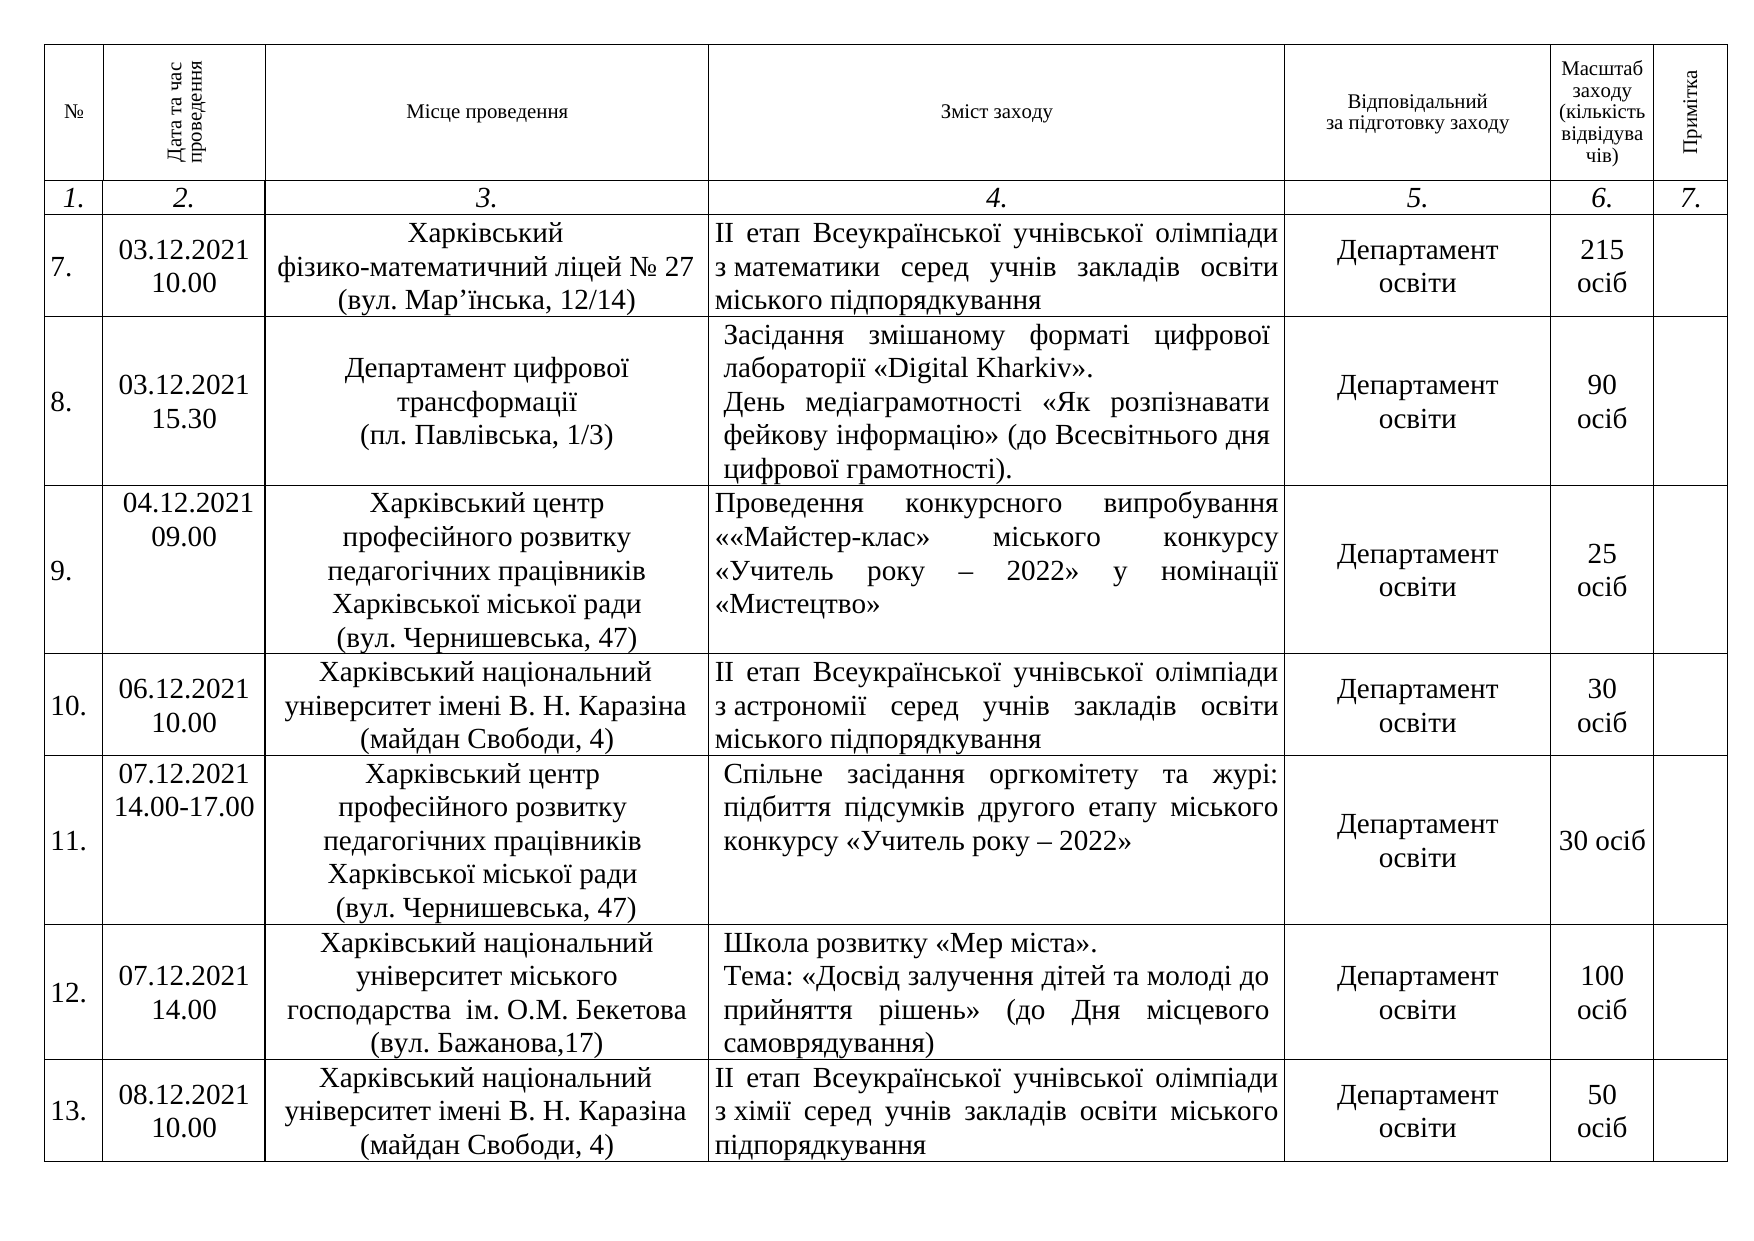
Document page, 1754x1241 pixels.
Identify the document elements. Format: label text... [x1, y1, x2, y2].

table_cell 2. [103, 181, 264, 214]
table_cell [1654, 756, 1727, 924]
table_cell 30 осіб [1551, 756, 1653, 924]
table_cell 7. [1654, 181, 1727, 214]
table_cell Спільне засідання оргкомітету та журі: підбиття підсумків другого етапу міського конкурсу «Учитель року – 2022» [709, 756, 1284, 924]
table_cell [1654, 654, 1727, 755]
table_cell 07.12.2021 14.00-17.00 [103, 756, 264, 924]
table_cell 03.12.2021 15.30 [103, 317, 264, 484]
table_cell Харківський центр професійного розвитку педагогічних працівників Харківської міської ради (вул. Чернишевська, 47) [266, 756, 708, 924]
table_cell [1654, 486, 1727, 653]
table_cell Департамент освіти [1285, 925, 1550, 1059]
table_cell 07.12.2021 14.00 [103, 925, 264, 1059]
table_cell Харківський центр професійного розвитку педагогічних працівників Харківської міської ради (вул. Чернишевська, 47) [266, 486, 708, 653]
table_cell 100 осіб [1551, 925, 1653, 1059]
table_cell [1654, 925, 1727, 1059]
table_cell 90 осіб [1551, 317, 1653, 484]
table_cell Харківський національний університет імені В. Н. Каразіна (майдан Свободи, 4) [266, 654, 708, 755]
table_header Зміст заходу [709, 45, 1284, 179]
table_cell ІІ етап Всеукраїнської учнівської олімпіади з астрономії серед учнів закладів освіти міського підпорядкування [709, 654, 1284, 755]
table_cell Проведення конкурсного випробування ««Майстер-клас» міського конкурсу «Учитель року – 2022» у номінації «Мистецтво» [709, 486, 1284, 653]
table_cell [45, 1060, 102, 1161]
table_cell 08.12.2021 10.00 [103, 1060, 264, 1161]
table_cell 4. [709, 181, 1284, 214]
table_cell Засідання змішаному форматі цифрової лабораторії «Digital Kharkiv». День медіаграмотності «Як розпізнавати фейкову інформацію» (до Всесвітнього дня цифрової грамотності). [709, 317, 1284, 484]
table_header Примітка [1654, 45, 1727, 179]
table_header № [45, 45, 103, 179]
table_cell [45, 486, 102, 653]
table_cell 03.12.2021 10.00 [103, 215, 264, 316]
table_cell Департамент освіти [1285, 486, 1550, 653]
table_cell 04.12.2021 09.00 [103, 486, 264, 653]
table_cell 6. [1551, 181, 1653, 214]
table_header Дата та час проведення [104, 45, 265, 179]
table_cell Харківський фізико-математичний ліцей № 27 (вул. Мар’їнська, 12/14) [266, 215, 708, 316]
table_cell [45, 925, 102, 1059]
table_cell Департамент цифрової трансформації (пл. Павлівська, 1/3) [266, 317, 708, 484]
table_cell Департамент освіти [1285, 1060, 1550, 1161]
table_cell Департамент освіти [1285, 756, 1550, 924]
table_cell 50 осіб [1551, 1060, 1653, 1161]
table_header Масштаб заходу (кількість відвідувачів) [1551, 45, 1653, 179]
table_cell 25 осіб [1551, 486, 1653, 653]
table_cell [45, 317, 102, 484]
table_cell ІІ етап Всеукраїнської учнівської олімпіади з математики серед учнів закладів освіти міського підпорядкування [709, 215, 1284, 316]
table_cell [1654, 317, 1727, 484]
table_cell [45, 654, 102, 755]
table_cell [45, 215, 102, 316]
table_header Місце проведення [266, 45, 708, 179]
table_cell ІІ етап Всеукраїнської учнівської олімпіади з хімії серед учнів закладів освіти міського підпорядкування [709, 1060, 1284, 1161]
table_cell [1654, 1060, 1727, 1161]
table_cell 3. [266, 181, 708, 214]
table_cell Харківський національний університет імені В. Н. Каразіна (майдан Свободи, 4) [266, 1060, 708, 1161]
table_cell 06.12.2021 10.00 [103, 654, 264, 755]
table_cell Департамент освіти [1285, 215, 1550, 316]
table_cell [1654, 215, 1727, 316]
table_cell Департамент освіти [1285, 317, 1550, 484]
table_cell Школа розвитку «Мер міста». Тема: «Досвід залучення дітей та молоді до прийняття рішень» (до Дня місцевого самоврядування) [709, 925, 1284, 1059]
table_cell [45, 756, 102, 924]
table_cell Харківський національний університет міського господарства ім. О.М. Бекетова (вул. Бажанова,17) [266, 925, 708, 1059]
table_cell Департамент освіти [1285, 654, 1550, 755]
table_header Відповідальний за підготовку заходу [1285, 45, 1550, 179]
table_cell 215 осіб [1551, 215, 1653, 316]
table_cell 5. [1285, 181, 1550, 214]
table_cell 30 осіб [1551, 654, 1653, 755]
table_cell 1. [45, 181, 102, 214]
